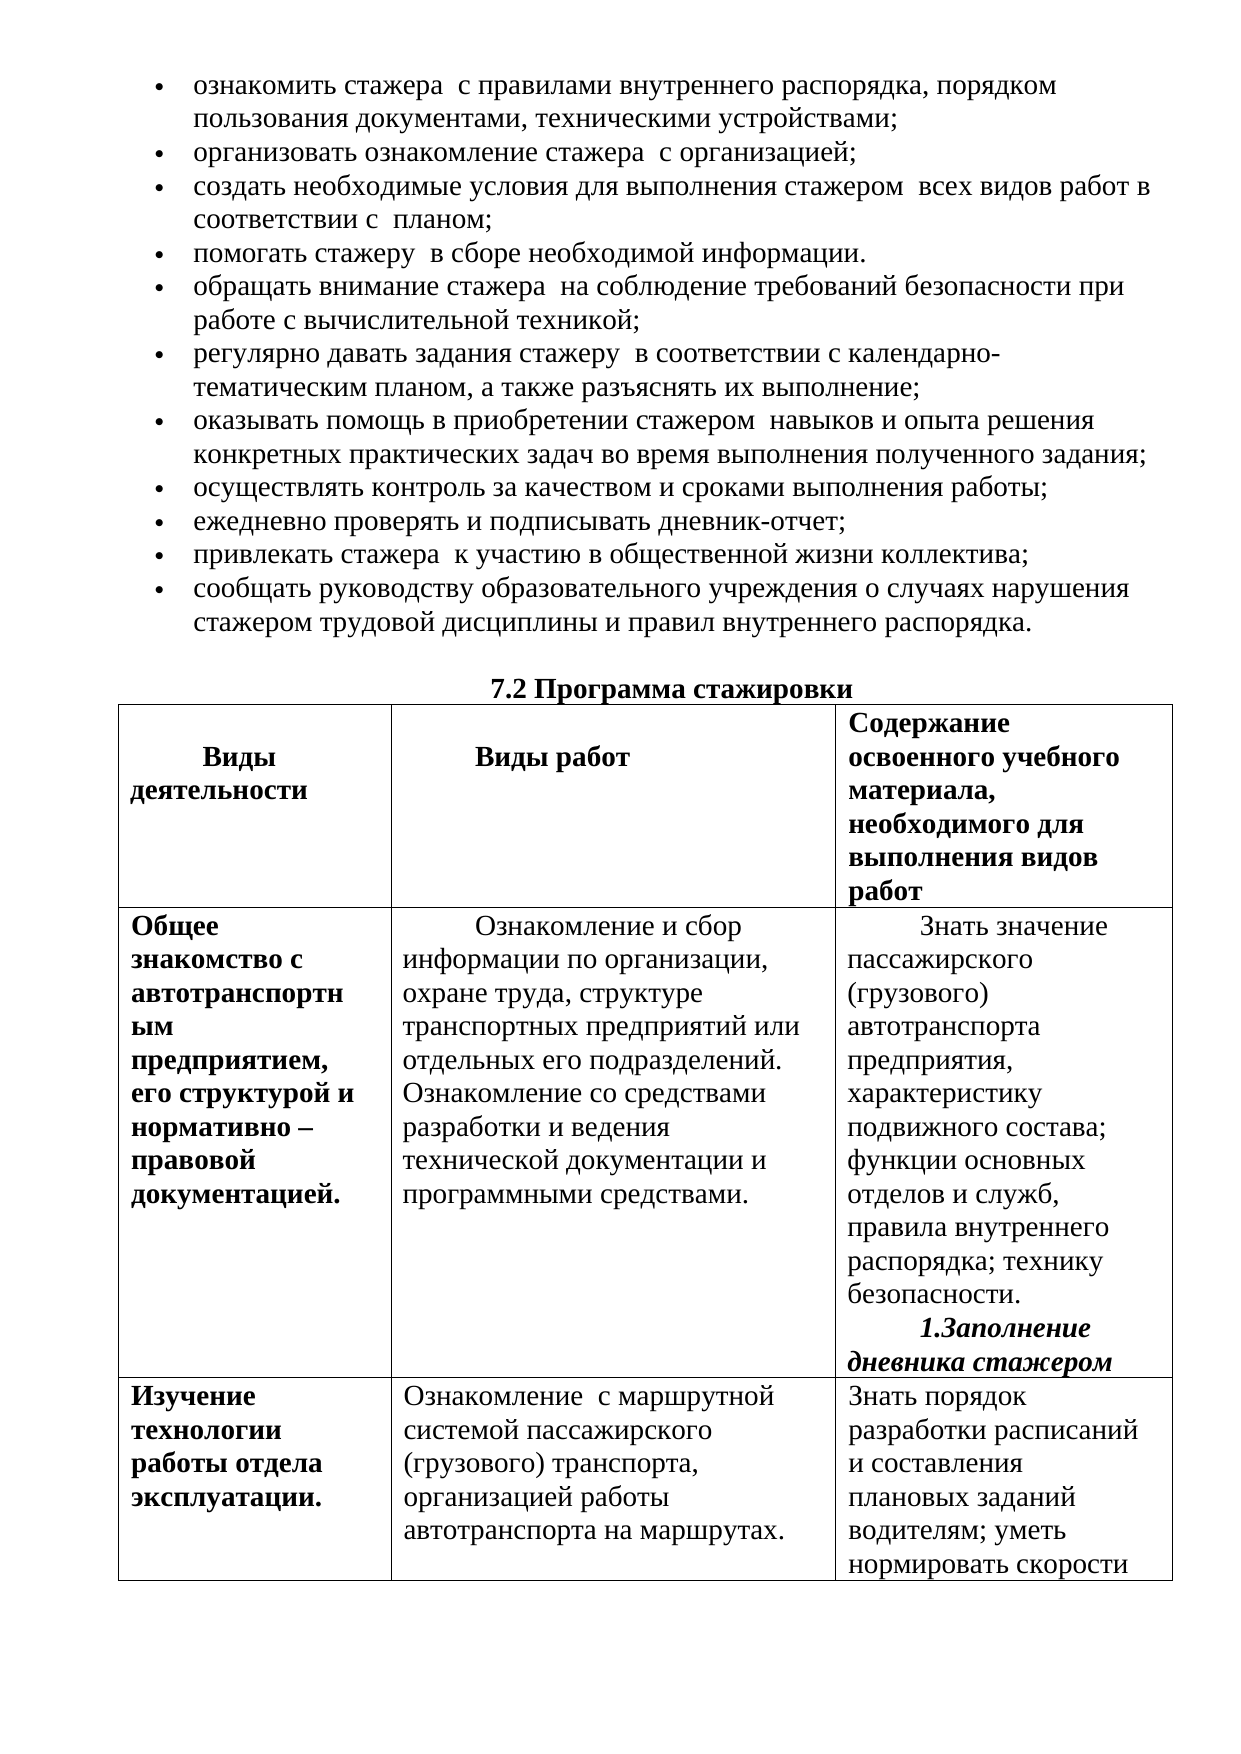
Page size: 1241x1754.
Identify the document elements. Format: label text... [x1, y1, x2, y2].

list осуществлять контроль за качеством и сроками выполнения работы; [156, 469, 1172, 503]
list помогать стажеру в сборе необходимой информации. [156, 235, 1172, 268]
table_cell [392, 1378, 835, 1579]
table_header Виды работ [392, 705, 835, 907]
list сообщать руководству образовательного учреждения о случаях нарушения стажером трудовой дисциплины и правил внутреннего распорядка. [156, 570, 1172, 637]
list привлекать стажера к участию в общественной жизни коллектива; [156, 537, 1172, 570]
list ознакомить стажера с правилами внутреннего распорядка, порядком пользования документами, техническими устройствами; [156, 67, 1172, 134]
list регулярно давать задания стажеру в соответствии с календарно-тематическим планом, а также разъяснять их выполнение; [156, 335, 1172, 402]
list ежедневно проверять и подписывать дневник-отчет; [156, 503, 1172, 537]
list обращать внимание стажера на соблюдение требований безопасности при работе с вычислительной техникой; [156, 268, 1172, 335]
table_header Виды деятельности [119, 705, 391, 907]
table_header Содержание освоенного учебного материала, необходимого для выполнения видов работ [836, 705, 1172, 907]
text 7.2 Программа стажировки [116, 671, 1170, 704]
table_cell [836, 1378, 1172, 1579]
list оказывать помощь в приобретении стажером навыков и опыта решения конкретных практических задач во время выполнения полученного задания; [156, 402, 1172, 469]
table_cell Общее знакомство с автотранспортным предприятием, его структурой и нормативно – правовой документацией. [119, 908, 391, 1377]
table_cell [119, 1378, 391, 1579]
table_cell Ознакомление и сбор информации по организации, охране труда, структуре транспортных предприятий или отдельных его подразделений. Ознакомление со средствами разработки и ведения технической документации и программными средствами. [392, 908, 835, 1377]
list организовать ознакомление стажера с организацией; [156, 134, 1172, 168]
table_cell Знать значение пассажирского (грузового) автотранспорта предприятия, характеристику подвижного состава; функции основных отделов и служб, правила внутреннего распорядка; технику безопасности. 1.Заполнение дневника стажером [836, 908, 1172, 1377]
list создать необходимые условия для выполнения стажером всех видов работ в соответствии с планом; [156, 168, 1172, 235]
